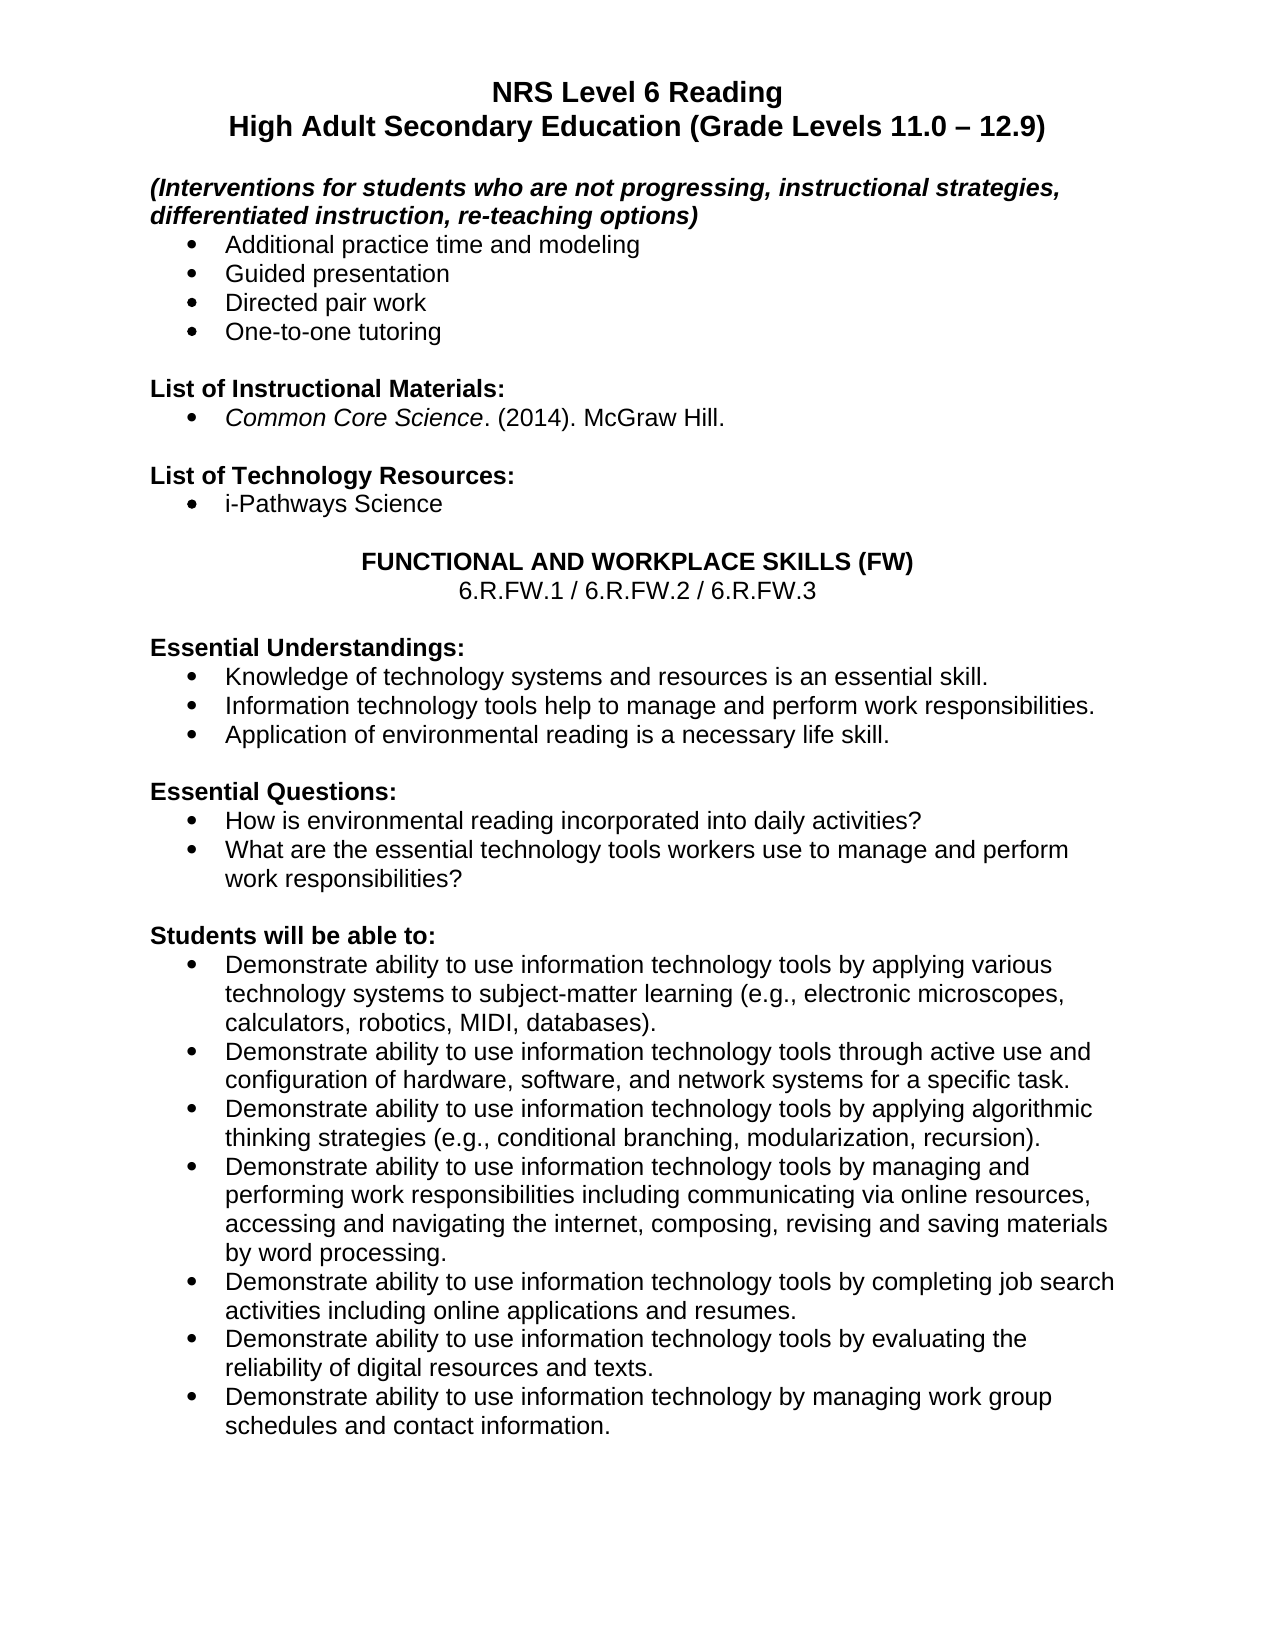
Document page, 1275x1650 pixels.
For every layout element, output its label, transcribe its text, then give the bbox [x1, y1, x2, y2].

list Demonstrate ability to use information technology by managing work group schedules and contact information. [187, 1382, 1125, 1439]
list Additional practice time and modeling [187, 230, 1125, 259]
list i-Pathways Science [187, 489, 1125, 518]
text Essential Understandings: [150, 633, 1125, 662]
text Students will be able to: [150, 921, 1125, 950]
list Demonstrate ability to use information technology tools by completing job search activities including online applications and resumes. [187, 1267, 1125, 1324]
list Knowledge of technology systems and resources is an essential skill. [187, 662, 1125, 691]
list Demonstrate ability to use information technology tools by managing and performing work responsibilities including communicating via online resources, accessing and navigating the internet, composing, revising and saving materials by word processing. [187, 1152, 1125, 1267]
list Directed pair work [187, 288, 1125, 317]
text FUNCTIONAL AND WORKPLACE SKILLS (FW) [150, 547, 1125, 576]
list Demonstrate ability to use information technology tools by applying various technology systems to subject-matter learning (e.g., electronic microscopes, calculators, robotics, MIDI, databases). [187, 950, 1125, 1036]
list Demonstrate ability to use information technology tools through active use and configuration of hardware, software, and network systems for a specific task. [187, 1036, 1125, 1094]
list One-to-one tutoring [187, 317, 1125, 346]
text Essential Questions: [150, 777, 1125, 806]
text (Interventions for students who are not progressing, instructional strategies, differentiated instruction, re-teaching options) [150, 173, 1125, 230]
text List of Instructional Materials: [150, 374, 1125, 403]
text 6.R.FW.1 / 6.R.FW.2 / 6.R.FW.3 [150, 576, 1125, 604]
list Application of environmental reading is a necessary life skill. [187, 720, 1125, 749]
list Information technology tools help to manage and perform work responsibilities. [187, 691, 1125, 720]
list What are the essential technology tools workers use to manage and perform work responsibilities? [187, 835, 1125, 893]
list Common Core Science. (2014). McGraw Hill. [187, 403, 1125, 432]
list Demonstrate ability to use information technology tools by applying algorithmic thinking strategies (e.g., conditional branching, modularization, recursion). [187, 1094, 1125, 1152]
list How is environmental reading incorporated into daily activities? [187, 806, 1125, 835]
list Demonstrate ability to use information technology tools by evaluating the reliability of digital resources and texts. [187, 1324, 1125, 1382]
list Guided presentation [187, 259, 1125, 288]
text List of Technology Resources: [150, 461, 1125, 489]
